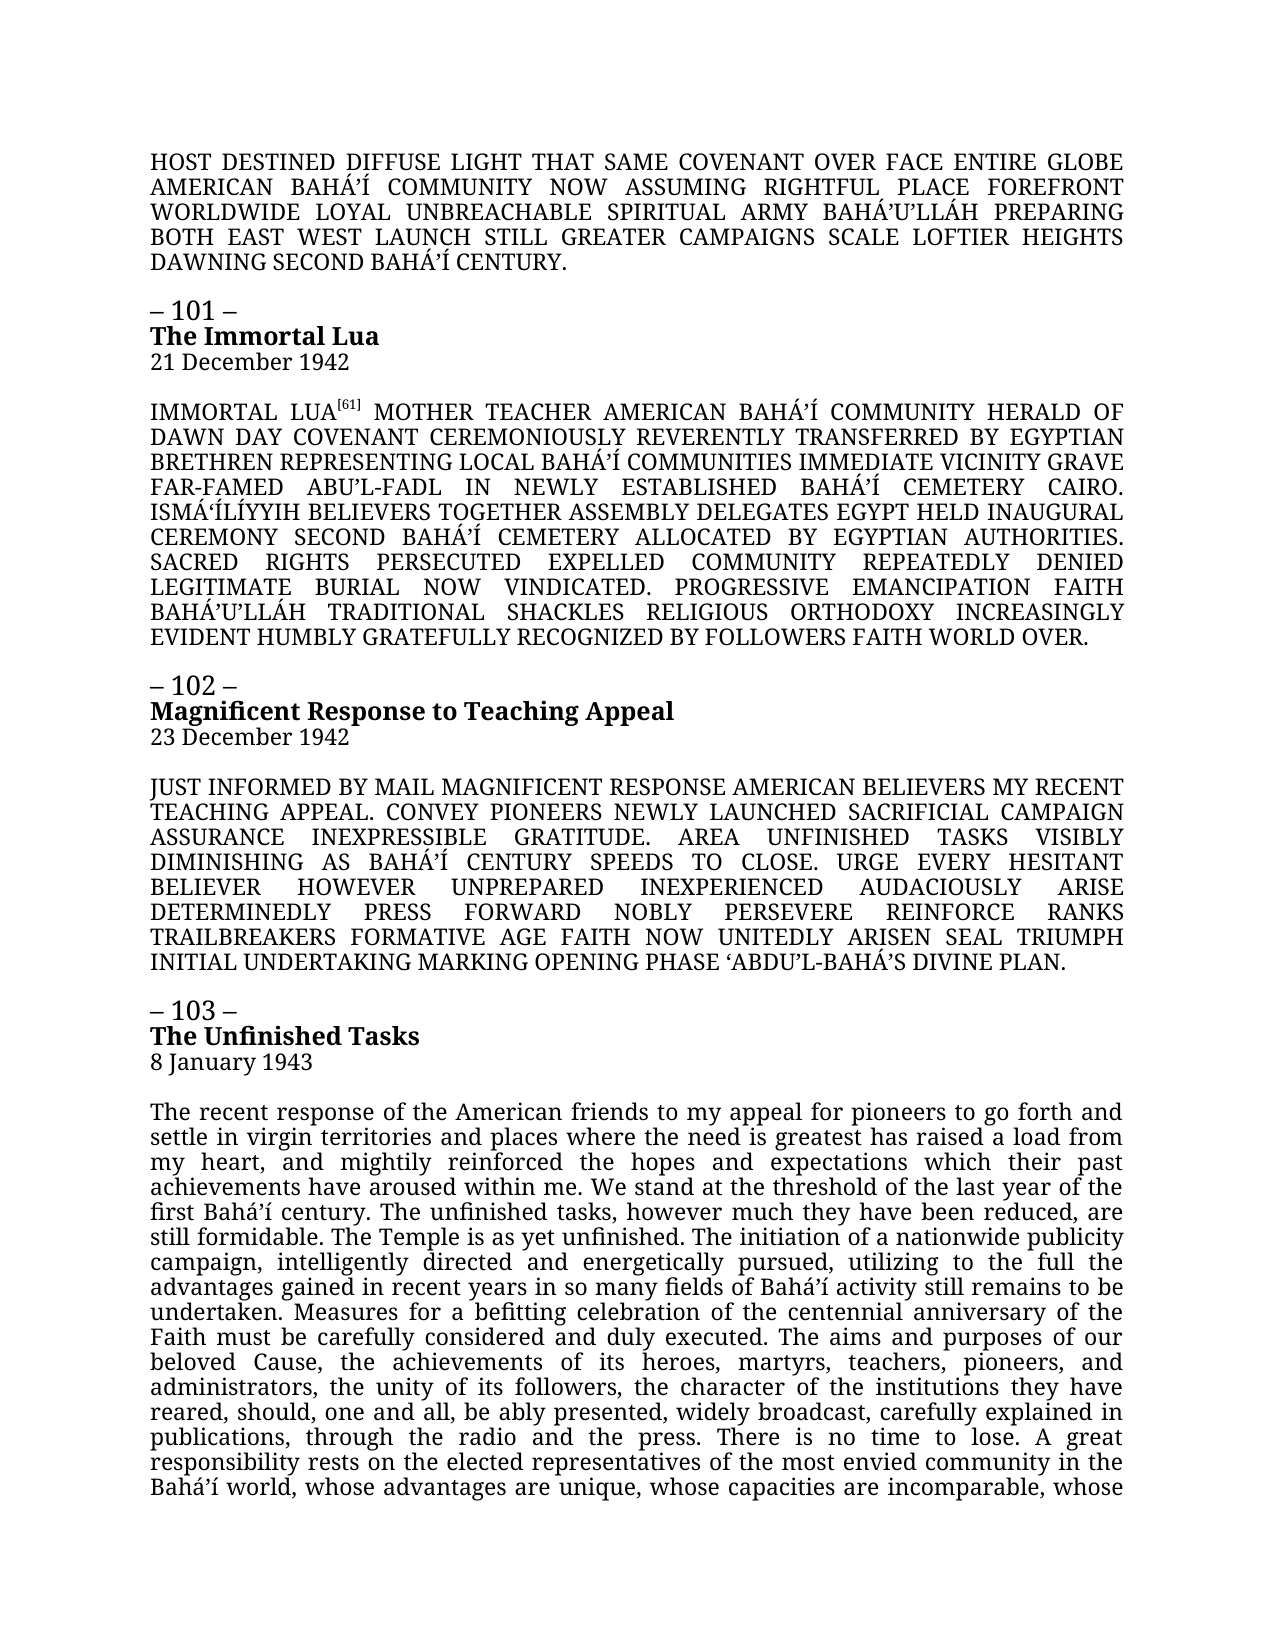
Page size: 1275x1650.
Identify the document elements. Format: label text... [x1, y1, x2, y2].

text IMMORTAL LUA[61] MOTHER TEACHER AMERICAN BAHÁ’Í COMMUNITY HERALD OF DAWN DAY COVENANT CEREMONIOUSLY REVERENTLY TRANSFERRED BY EGYPTIAN BRETHREN REPRESENTING LOCAL BAHÁ’Í COMMUNITIES IMMEDIATE VICINITY GRAVE FAR-FAMED ABU’L-FADL IN NEWLY ESTABLISHED BAHÁ’Í CEMETERY CAIRO. ISMÁ‘ÍLÍYYIH BELIEVERS TOGETHER ASSEMBLY DELEGATES EGYPT HELD INAUGURAL CEREMONY SECOND BAHÁ’Í CEMETERY ALLOCATED BY EGYPTIAN AUTHORITIES. SACRED RIGHTS PERSECUTED EXPELLED COMMUNITY REPEATEDLY DENIED LEGITIMATE BURIAL NOW VINDICATED. PROGRESSIVE EMANCIPATION FAITH BAHÁ’U’LLÁH TRADITIONAL SHACKLES RELIGIOUS ORTHODOXY INCREASINGLY EVIDENT HUMBLY GRATEFULLY RECOGNIZED BY FOLLOWERS FAITH WORLD OVER. [150, 400, 1125, 650]
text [150, 150, 1125, 275]
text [150, 1100, 1125, 1500]
text JUST INFORMED BY MAIL MAGNIFICENT RESPONSE AMERICAN BELIEVERS MY RECENT TEACHING APPEAL. CONVEY PIONEERS NEWLY LAUNCHED SACRIFICIAL CAMPAIGN ASSURANCE INEXPRESSIBLE GRATITUDE. AREA UNFINISHED TASKS VISIBLY DIMINISHING AS BAHÁ’Í CENTURY SPEEDS TO CLOSE. URGE EVERY HESITANT BELIEVER HOWEVER UNPREPARED INEXPERIENCED AUDACIOUSLY ARISE DETERMINEDLY PRESS FORWARD NOBLY PERSEVERE REINFORCE RANKS TRAILBREAKERS FORMATIVE AGE FAITH NOW UNITEDLY ARISEN SEAL TRIUMPH INITIAL UNDERTAKING MARKING OPENING PHASE ‘ABDU’L-BAHÁ’S DIVINE PLAN. [150, 775, 1125, 975]
